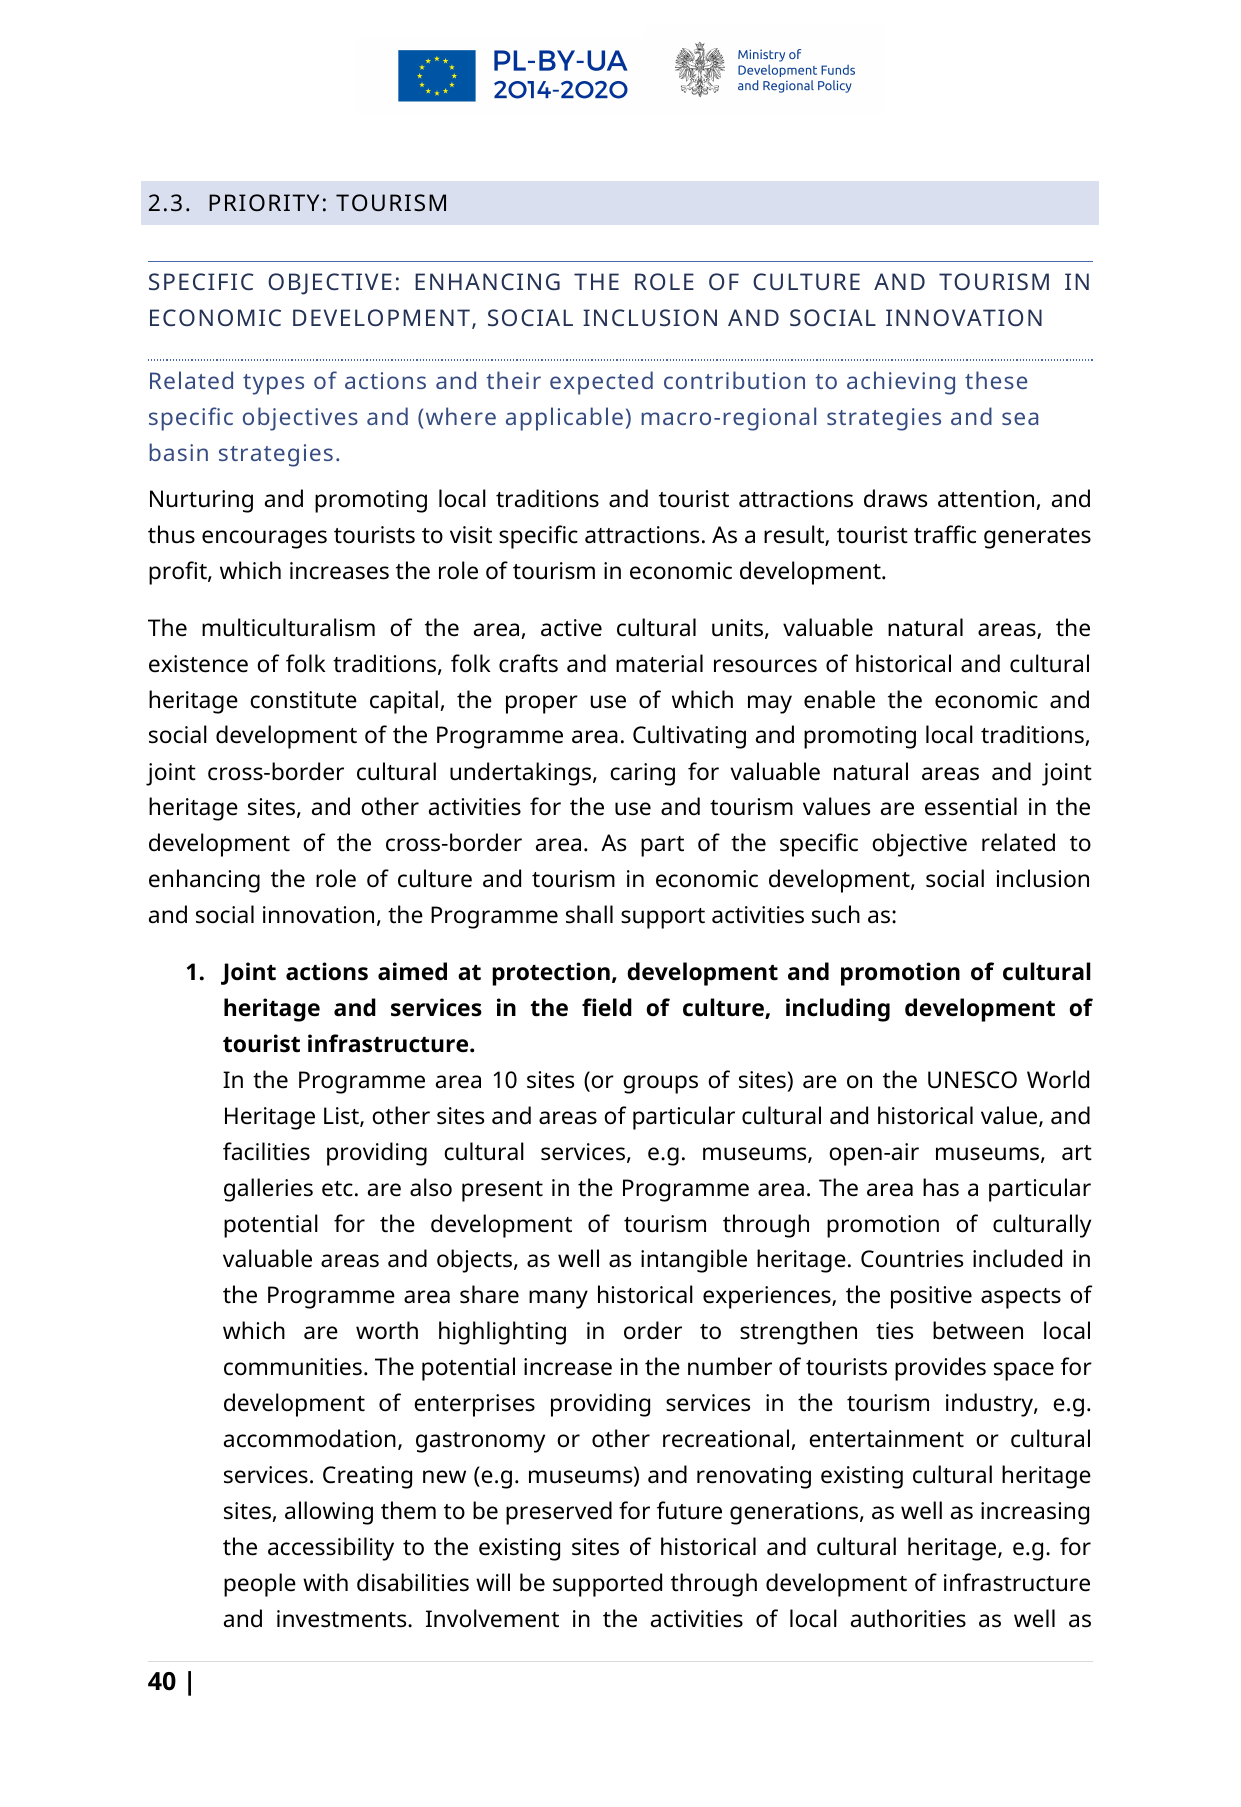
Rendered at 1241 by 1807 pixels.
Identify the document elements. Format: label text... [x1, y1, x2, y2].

picture [356, 25, 884, 114]
subtitle 2.3. Priority: Tourism [148, 187, 1093, 218]
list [223, 1064, 1093, 1634]
text The multiculturalism of the area, active cultural units, valuable natural areas, the existence of folk traditions, folk crafts and material resources of historical and cultural heritage constitute capital, the proper use of which may enable the economic and social development of the Programme area. Cultivating and promoting local traditions, joint cross-border cultural undertakings, caring for valuable natural areas and joint heritage sites, and other activities for the use and tourism values are essential in the development of the cross-border area. As part of the specific objective related to enhancing the role of culture and tourism in economic development, social inclusion and social innovation, the Programme shall support activities such as: [148, 612, 1093, 930]
list Joint actions aimed at protection, development and promotion of cultural heritage and services in the field of culture, including development of tourist infrastructure. [185, 956, 1093, 1059]
text Nurturing and promoting local traditions and tourist attractions draws attention, and thus encourages tourists to visit specific attractions. As a result, tourist traffic generates profit, which increases the role of tourism in economic development. [148, 483, 1093, 586]
subtitle Related types of actions and their expected contribution to achieving these specific objectives and (where applicable) macro-regional strategies and sea basin strategies. [148, 359, 1093, 468]
subtitle Specific objective: Enhancing the role of culture and tourism in economic development, social inclusion and social innovation [148, 262, 1093, 333]
